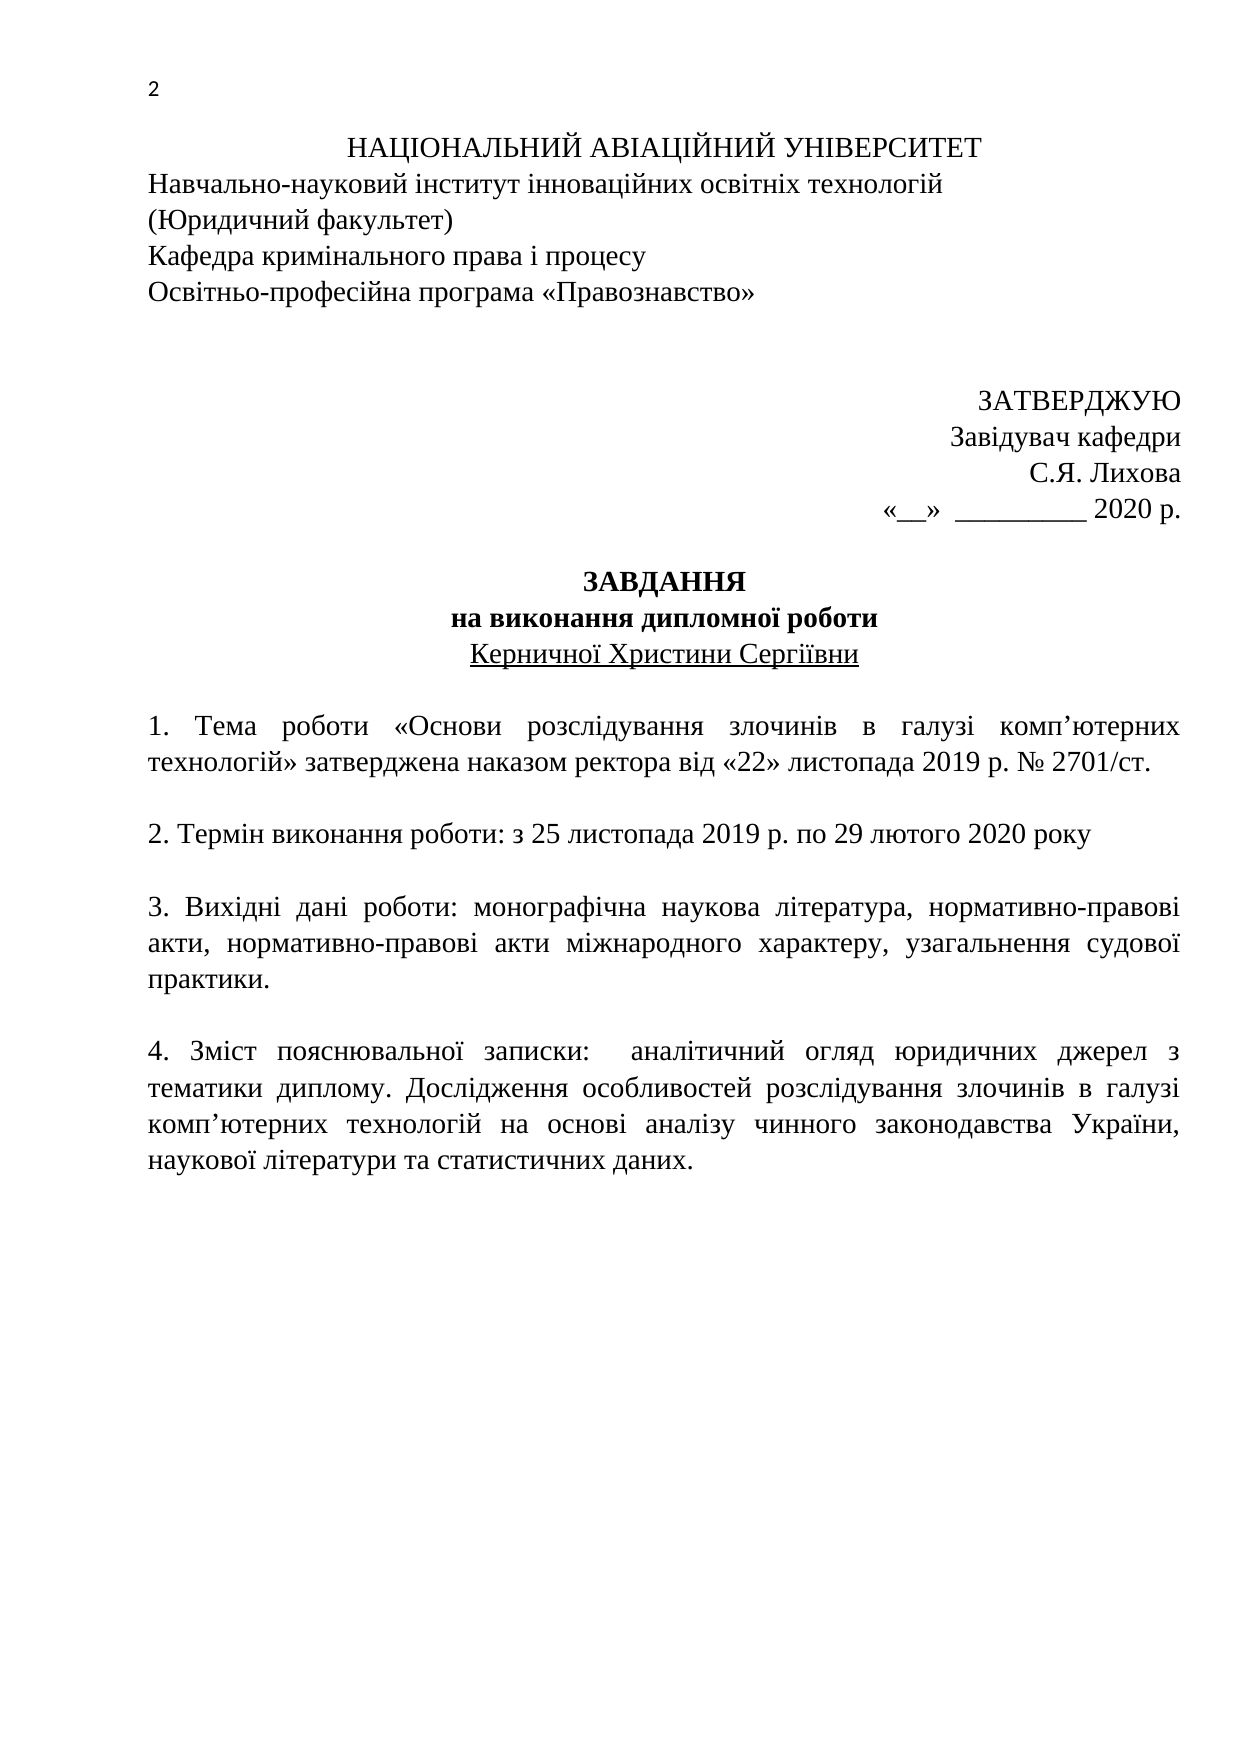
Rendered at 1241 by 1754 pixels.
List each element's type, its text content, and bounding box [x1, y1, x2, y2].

text (Юридичний факультет) [148, 202, 1181, 236]
text Завідувач кафедри [148, 419, 1181, 453]
text НАЦІОНАЛЬНИЙ АВІАЦІЙНИЙ УНІВЕРСИТЕТ [148, 130, 1181, 163]
text 1. Тема роботи «Основи розслідування злочинів в галузі комп’ютерних технологій» затверджена наказом ректора від «22» листопада 2019 р. № 2701/ст. [148, 708, 1181, 778]
text 4. Зміст пояснювальної записки: аналітичний огляд юридичних джерел з тематики диплому. Дослідження особливостей розслідування злочинів в галузі комп’ютерних технологій на основі аналізу чинного законодавства України, наукової літератури та статистичних даних. [148, 1033, 1181, 1176]
text 2. Термін виконання роботи: з 25 листопада 2019 р. по 29 лютого 2020 року [148, 817, 1181, 850]
text Освітньо-професійна програма «Правознавство» [148, 274, 1181, 308]
text ЗАВДАННЯ [148, 564, 1181, 597]
text 3. Вихідні дані роботи: монографічна наукова література, нормативно-правові акти, нормативно-правові акти міжнародного характеру, узагальнення судової практики. [148, 889, 1181, 995]
text Навчально-науковий інститут інноваційних освітніх технологій [148, 166, 1181, 199]
text С.Я. Лихова [148, 455, 1181, 489]
text ЗАТВЕРДЖУЮ [148, 383, 1181, 416]
text «__» _________ 2020 р. [148, 491, 1181, 525]
text на виконання дипломної роботи [148, 600, 1181, 633]
text Кафедра кримінального права і процесу [148, 238, 1181, 272]
text Керничної Христини Сергіївни [148, 636, 1181, 669]
